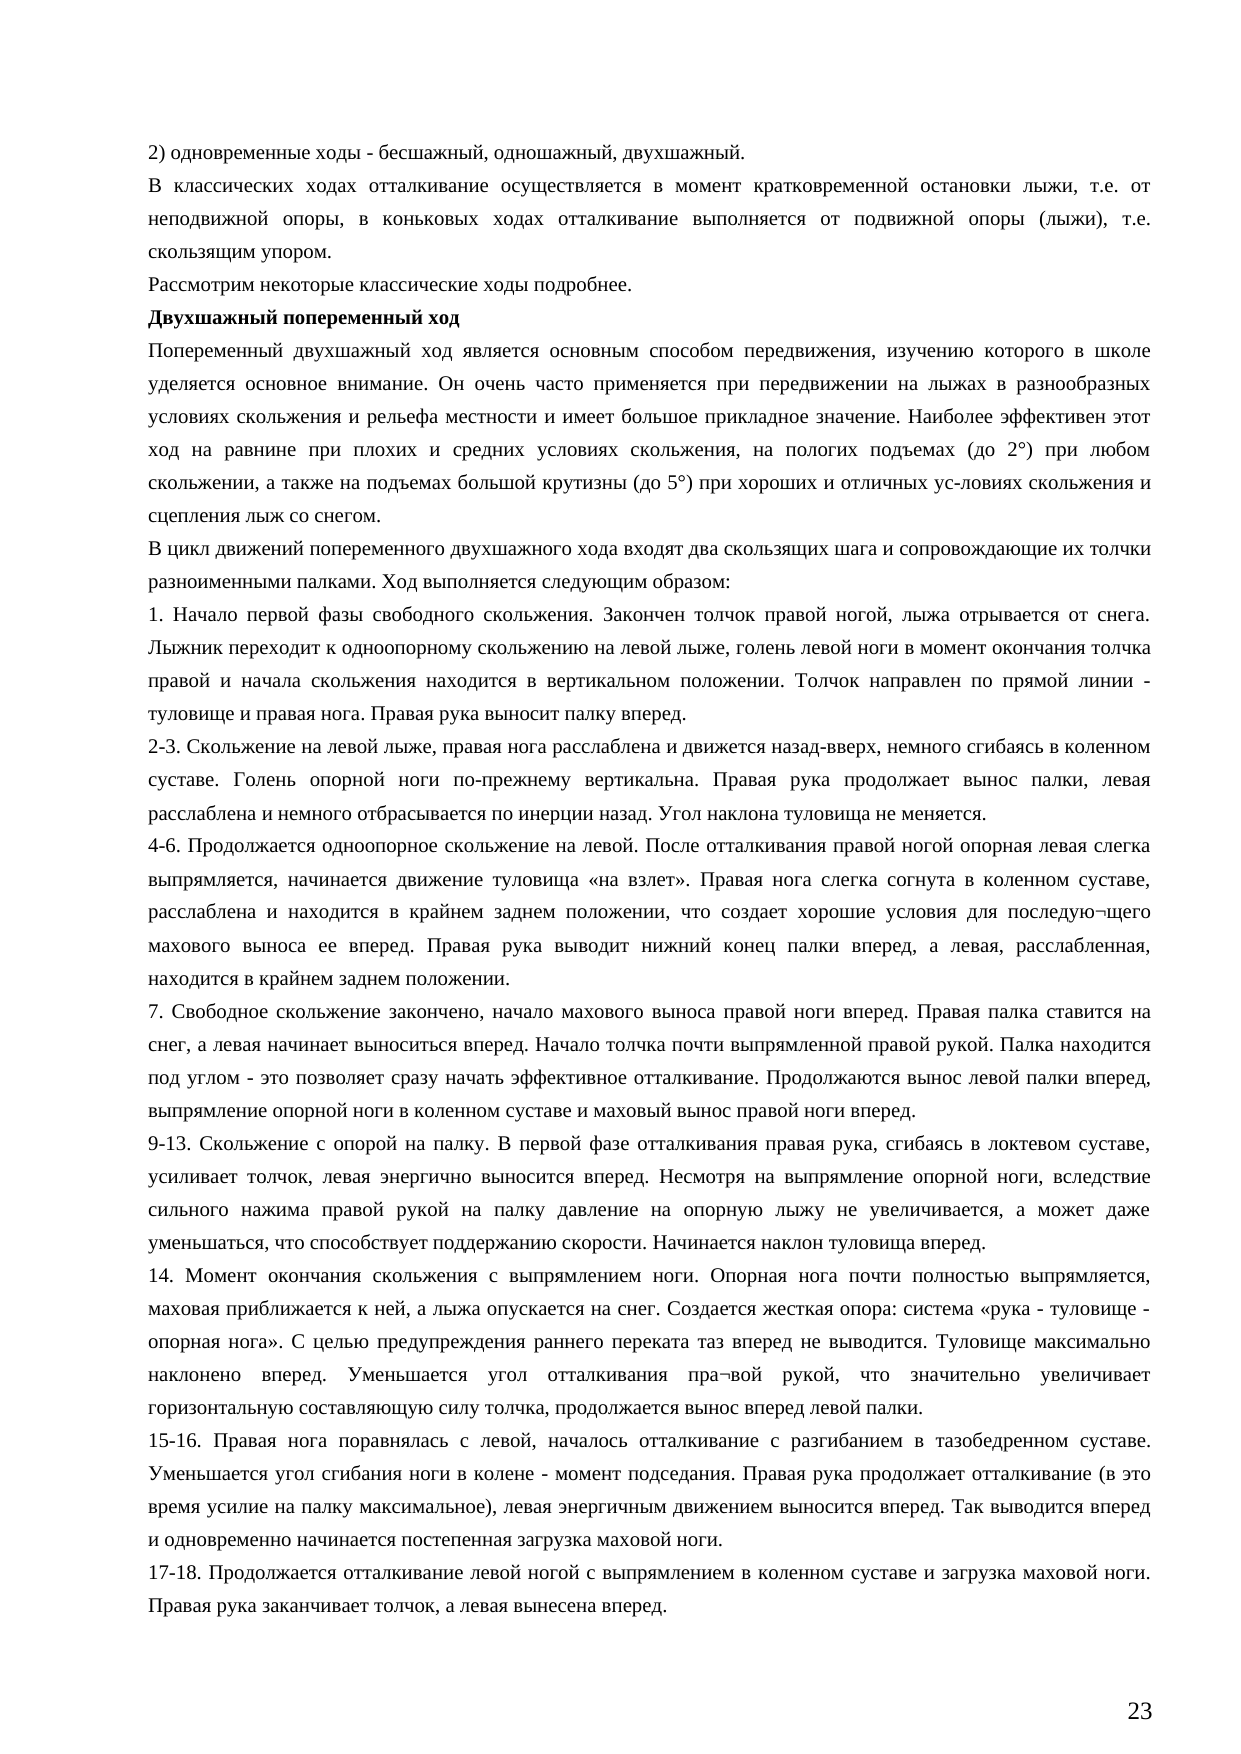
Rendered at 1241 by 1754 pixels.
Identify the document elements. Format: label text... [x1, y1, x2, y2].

text Двухшажный попеременный ход [148, 296, 1152, 329]
text В цикл движений попеременного двухшажного хода входят два скользящих шага и сопровождающие их толчки разноименными палками. Ход выполняется следующим образом: [148, 527, 1152, 593]
text 17-18. Продолжается отталкивание левой ногой с выпрямлением в коленном суставе и загрузка маховой ноги. Правая рука заканчивает толчок, а левая вынесена вперед. [148, 1551, 1152, 1617]
text В классических ходах отталкивание осуществляется в момент кратковременной остановки лыжи, т.е. от неподвижной опоры, в коньковых ходах отталкивание выполняется от подвижной опоры (лыжи), т.е. скользящим упором. [148, 164, 1152, 263]
text 2-3. Скольжение на левой лыже, правая нога расслаблена и движется назад-вверх, немного сгибаясь в коленном суставе. Голень опорной ноги по-прежнему вертикальна. Правая рука продолжает вынос палки, левая расслаблена и немного отбрасывается по инерции назад. Угол наклона туловища не меняется. [148, 725, 1152, 824]
text 9-13. Скольжение с опорой на палку. В первой фазе отталкивания правая рука, сгибаясь в локтевом суставе, усиливает толчок, левая энергично выносится вперед. Несмотря на выпрямление опорной ноги, вследствие сильного нажима правой рукой на палку давление на опорную лыжу не увеличивается, а может даже уменьшаться, что способствует поддержанию скорости. Начинается наклон туловища вперед. [148, 1122, 1152, 1254]
text 14. Момент окончания скольжения с выпрямлением ноги. Опорная нога почти полностью выпрямляется, маховая приближается к ней, а лыжа опускается на снег. Создается жесткая опора: система «рука - туловище - опорная нога». С целью предупреждения раннего переката таз вперед не выводится. Туловище максимально наклонено вперед. Уменьшается угол отталкивания пра¬вой рукой, что значительно увеличивает горизонтальную составляющую силу толчка, продолжается вынос вперед левой палки. [148, 1254, 1152, 1419]
text 15-16. Правая нога поравнялась с левой, началось отталкивание с разгибанием в тазобедренном суставе. Уменьшается угол сгибания ноги в колене - момент подседания. Правая рука продолжает отталкивание (в это время усилие на палку максимальное), левая энергичным движением выносится вперед. Так выводится вперед и одновременно начинается постепенная загрузка маховой ноги. [148, 1419, 1152, 1551]
text Рассмотрим некоторые классические ходы подробнее. [148, 263, 1152, 296]
text 2) одновременные ходы - бесшажный, одношажный, двухшажный. [148, 131, 1152, 164]
text 1. Начало первой фазы свободного скольжения. Закончен толчок правой ногой, лыжа отрывается от снега. Лыжник переходит к одноопорному скольжению на левой лыже, голень левой ноги в момент окончания толчка правой и начала скольжения находится в вертикальном положении. Толчок направлен по прямой линии - туловище и правая нога. Правая рука выносит палку вперед. [148, 593, 1152, 725]
text 7. Свободное скольжение закончено, начало махового выноса правой ноги вперед. Правая палка ставится на снег, а левая начинает выноситься вперед. Начало толчка почти выпрямленной правой рукой. Палка находится под углом - это позволяет сразу начать эффективное отталкивание. Продолжаются вынос левой палки вперед, выпрямление опорной ноги в коленном суставе и маховый вынос правой ноги вперед. [148, 989, 1152, 1122]
text Попеременный двухшажный ход является основным способом передвижения, изучению которого в школе уделяется основное внимание. Он очень часто применяется при передвижении на лыжах в разнообразных условиях скольжения и рельефа местности и имеет большое прикладное значение. Наиболее эффективен этот ход на равнине при плохих и средних условиях скольжения, на пологих подъемах (до 2°) при любом скольжении, а также на подъемах большой крутизны (до 5°) при хороших и отличных ус-ловиях скольжения и сцепления лыж со снегом. [148, 329, 1152, 527]
text 4-6. Продолжается одноопорное скольжение на левой. После отталкивания правой ногой опорная левая слегка выпрямляется, начинается движение туловища «на взлет». Правая нога слегка согнута в коленном суставе, расслаблена и находится в крайнем заднем положении, что создает хорошие условия для последую¬щего махового выноса ее вперед. Правая рука выводит нижний конец палки вперед, а левая, расслабленная, находится в крайнем заднем положении. [148, 824, 1152, 989]
